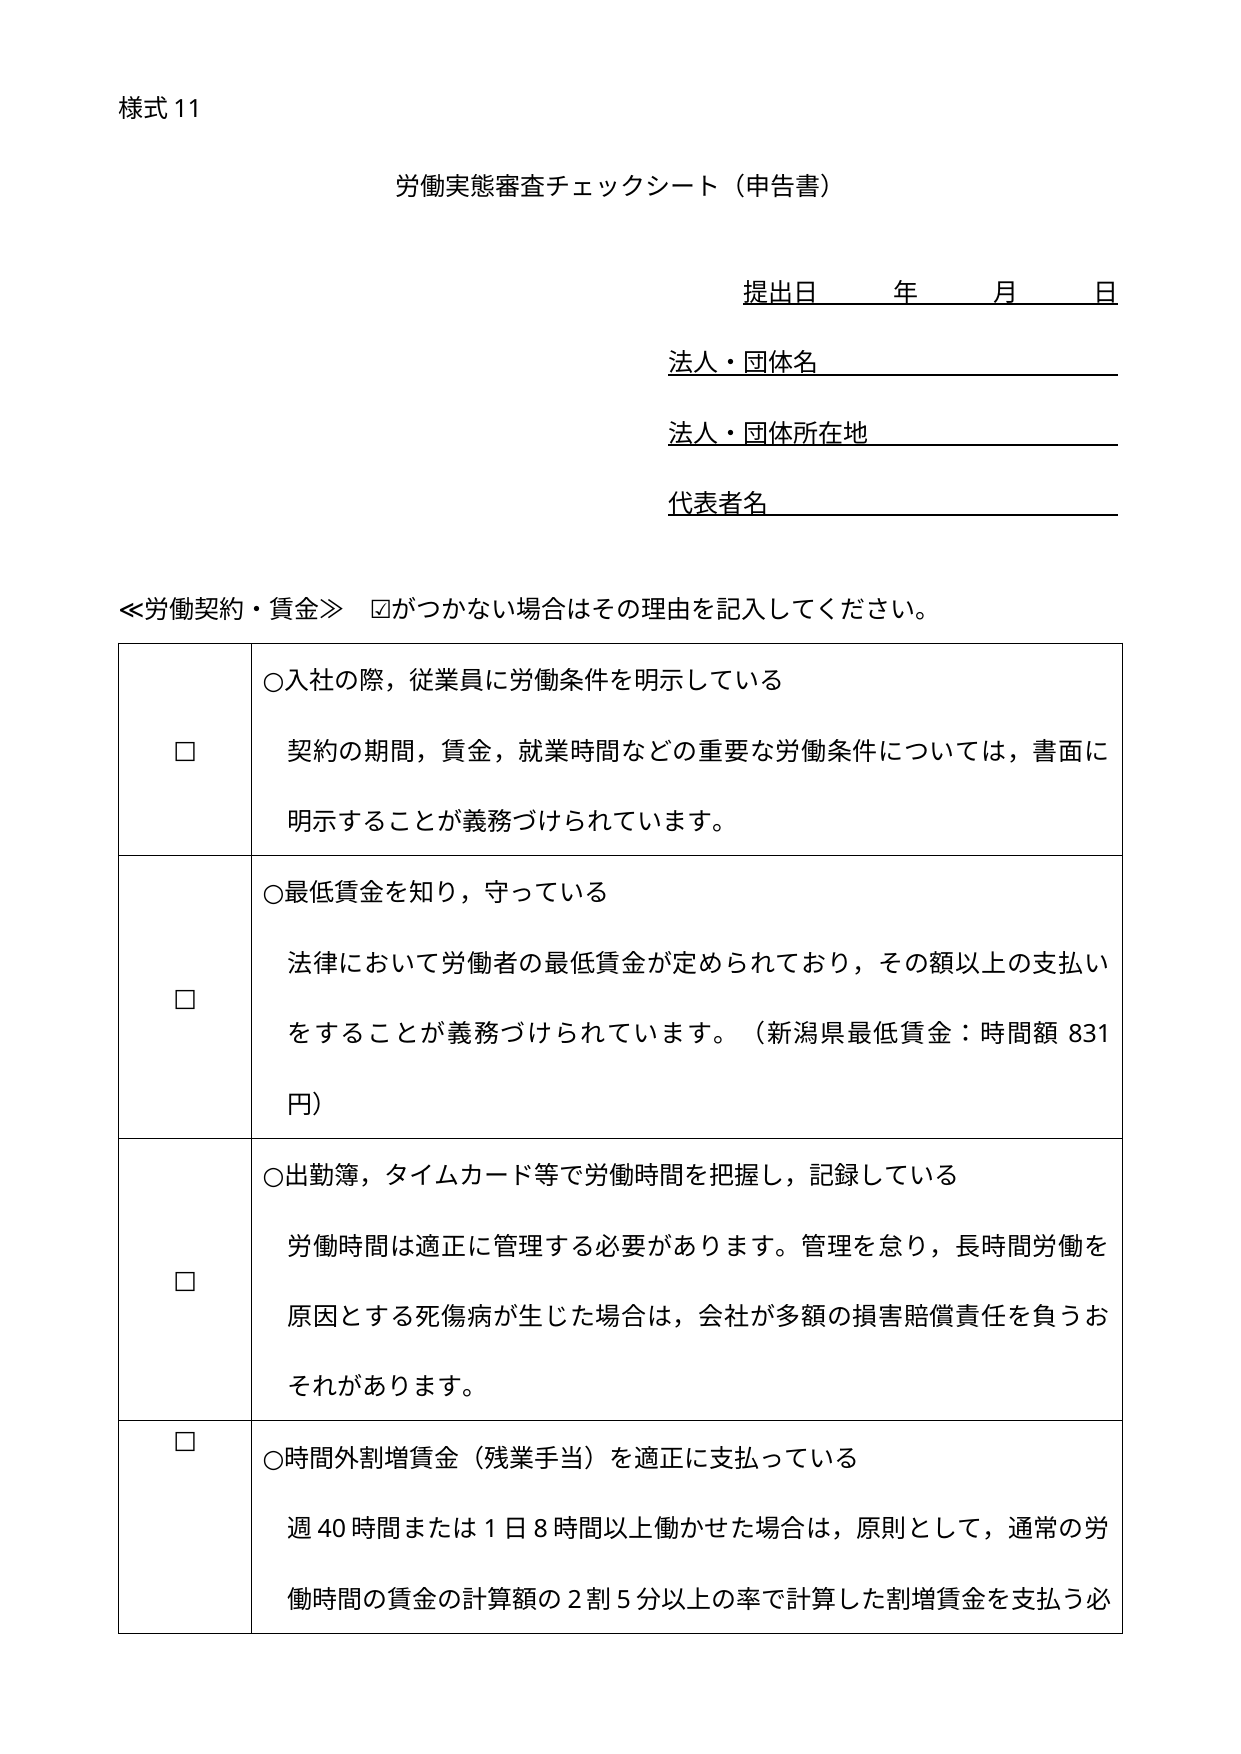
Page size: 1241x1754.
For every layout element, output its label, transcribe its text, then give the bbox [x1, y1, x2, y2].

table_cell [252, 1421, 1122, 1632]
table_header ○入社の際，従業員に労働条件を明示している 契約の期間，賃金，就業時間などの重要な労働条件については，書面に明示することが義務づけられています。 [252, 644, 1122, 855]
table_header □ [119, 644, 251, 855]
table_cell ○出勤簿，タイムカード等で労働時間を把握し，記録している 労働時間は適正に管理する必要があります。管理を怠り，長時間労働を原因とする死傷病が生じた場合は，会社が多額の損害賠償責任を負うおそれがあります。 [252, 1139, 1122, 1420]
table_cell ○最低賃金を知り，守っている 法律において労働者の最低賃金が定められており，その額以上の支払いをすることが義務づけられています。（新潟県最低賃金：時間額831円） [252, 856, 1122, 1137]
text ≪労働契約・賃金≫ ☑がつかない場合はその理由を記入してください。 [118, 572, 1122, 642]
text 代表者名 [668, 466, 1122, 537]
text 労働実態審査チェックシート（申告書） [118, 149, 1122, 220]
table_cell □ [119, 1139, 251, 1420]
text 法人・団体名 [668, 326, 1122, 396]
text 提出日 年 月 日 [743, 255, 1122, 326]
table_cell □ [119, 856, 251, 1137]
table_cell □ [119, 1421, 251, 1632]
text 法人・団体所在地 [668, 396, 1122, 466]
